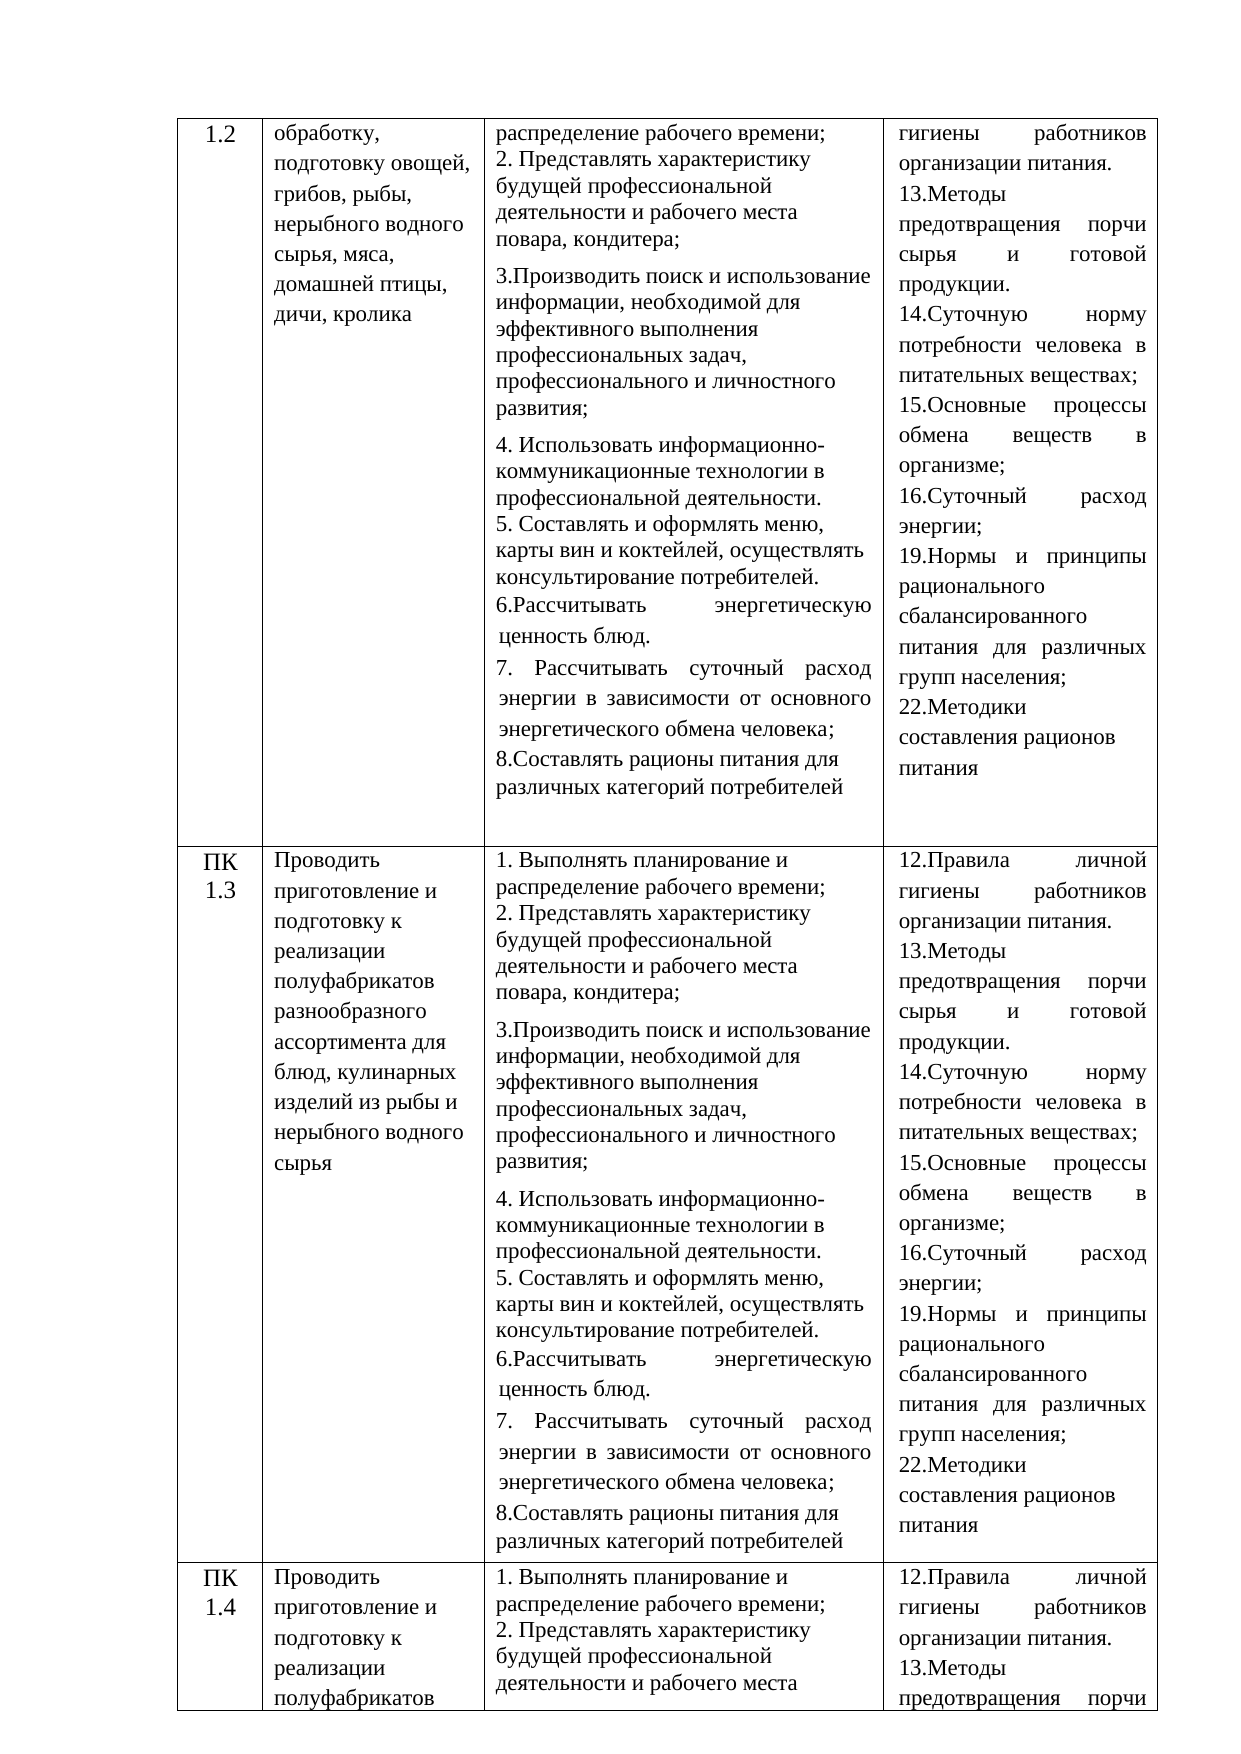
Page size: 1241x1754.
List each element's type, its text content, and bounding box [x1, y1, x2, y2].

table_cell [485, 119, 883, 846]
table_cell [884, 1563, 1157, 1710]
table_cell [263, 119, 484, 846]
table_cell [263, 1563, 484, 1710]
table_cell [485, 1563, 883, 1710]
table_cell Проводить приготовление и подготовку к реализации полуфабрикатов разнообразного ассортимента для блюд, кулинарных изделий из рыбы и нерыбного водного сырья [263, 847, 484, 1562]
table_cell ПК 1.4 [178, 1563, 262, 1710]
table_cell ПК 1.3 [178, 847, 262, 1562]
table_cell ПК 1.2 [178, 119, 262, 846]
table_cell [884, 119, 1157, 846]
